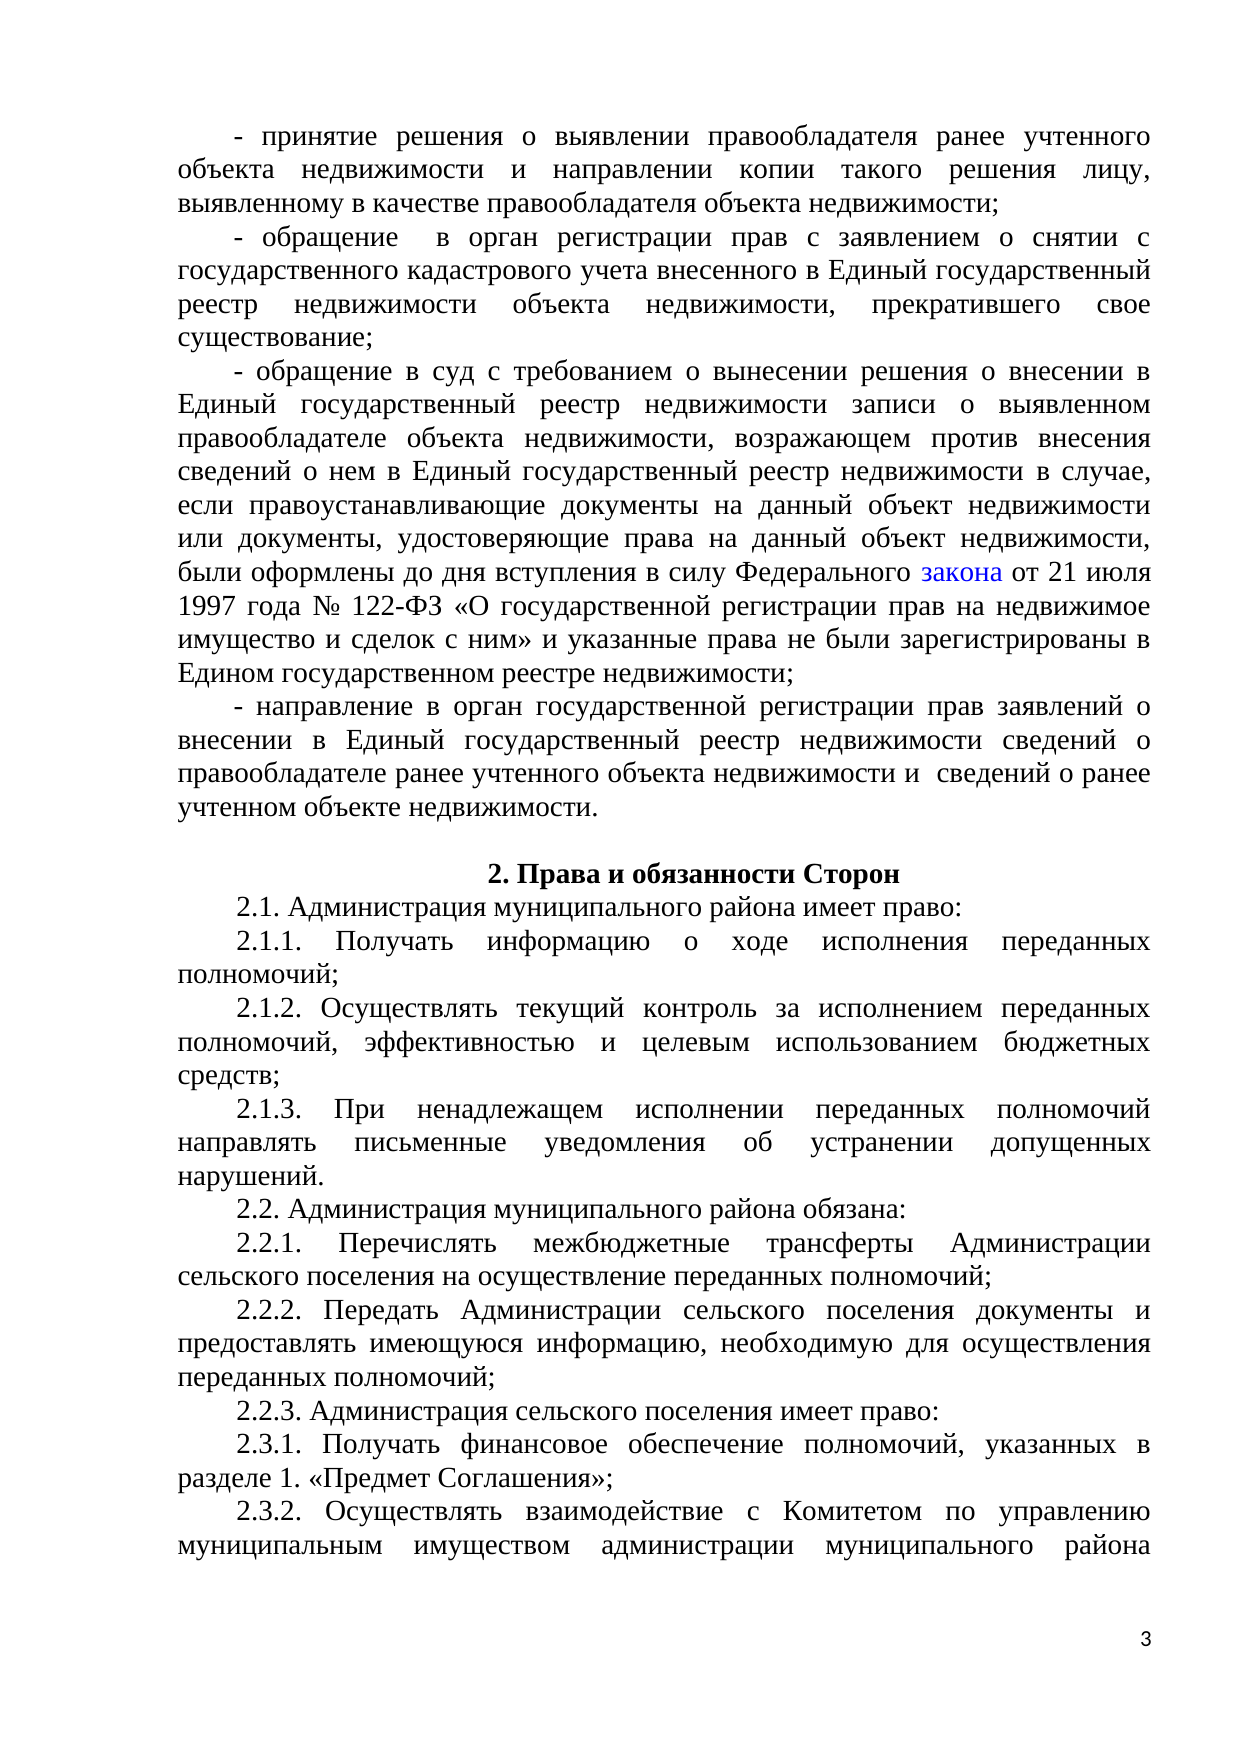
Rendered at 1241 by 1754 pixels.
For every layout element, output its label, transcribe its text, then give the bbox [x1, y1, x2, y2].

text 2.1. Администрация муниципального района имеет право: [177, 889, 1152, 923]
text 2.1.2. Осуществлять текущий контроль за исполнением переданных полномочий, эффективностью и целевым использованием бюджетных средств; [177, 990, 1152, 1091]
text - обращение в суд с требованием о вынесении решения о внесении в Единый государственный реестр недвижимости записи о выявленном правообладателе объекта недвижимости, возражающем против внесения сведений о нем в Единый государственный реестр недвижимости в случае, если правоустанавливающие документы на данный объект недвижимости или документы, удостоверяющие права на данный объект недвижимости, были оформлены до дня вступления в силу Федерального закона от 21 июля 1997 года № 122-ФЗ «О государственной регистрации прав на недвижимое имущество и сделок с ним» и указанные права не были зарегистрированы в Едином государственном реестре недвижимости; [177, 353, 1152, 688]
text - обращение в орган регистрации прав с заявлением о снятии с государственного кадастрового учета внесенного в Единый государственный реестр недвижимости объекта недвижимости, прекратившего свое существование; [177, 219, 1152, 353]
text 2.2.1. Перечислять межбюджетные трансферты Администрации сельского поселения на осуществление переданных полномочий; [177, 1225, 1152, 1292]
text 2.1.3. При ненадлежащем исполнении переданных полномочий направлять письменные уведомления об устранении допущенных нарушений. [177, 1091, 1152, 1191]
text - принятие решения о выявлении правообладателя ранее учтенного объекта недвижимости и направлении копии такого решения лицу, выявленному в качестве правообладателя объекта недвижимости; [177, 118, 1152, 219]
text 2.1.1. Получать информацию о ходе исполнения переданных полномочий; [177, 923, 1152, 990]
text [177, 1493, 1152, 1560]
text 2.2.2. Передать Администрации сельского поселения документы и предоставлять имеющуюся информацию, необходимую для осуществления переданных полномочий; [177, 1292, 1152, 1393]
text 2.2. Администрация муниципального района обязана: [177, 1191, 1152, 1225]
text - направление в орган государственной регистрации прав заявлений о внесении в Единый государственный реестр недвижимости сведений о правообладателе ранее учтенного объекта недвижимости и сведений о ранее учтенном объекте недвижимости. [177, 688, 1152, 822]
text 2.3.1. Получать финансовое обеспечение полномочий, указанных в разделе 1. «Предмет Соглашения»; [177, 1426, 1152, 1493]
text 2. Права и обязанности Сторон [177, 856, 1152, 889]
text 2.2.3. Администрация сельского поселения имеет право: [177, 1393, 1152, 1426]
